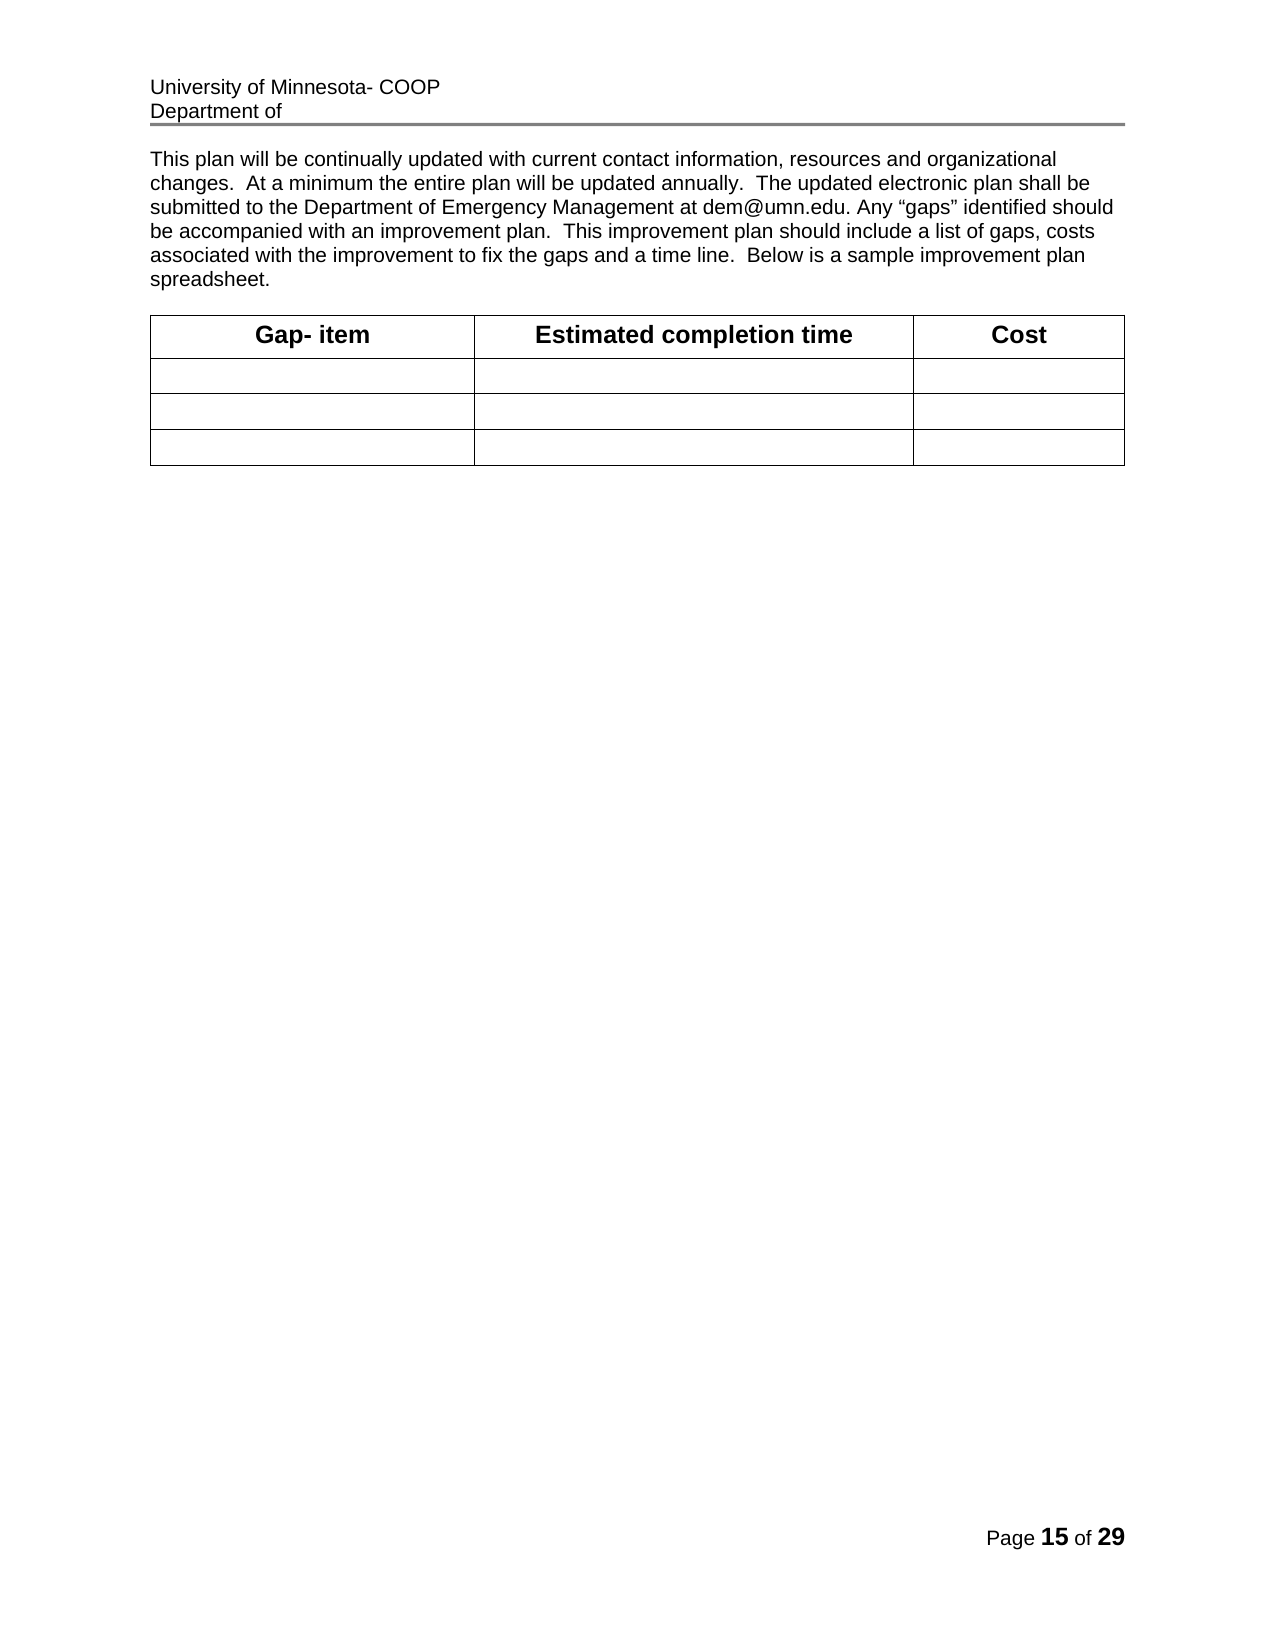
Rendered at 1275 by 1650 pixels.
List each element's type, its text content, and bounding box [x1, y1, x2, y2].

table_cell [151, 394, 474, 429]
table_cell [914, 394, 1124, 429]
table_cell [475, 394, 913, 429]
table_header Estimated completion time [475, 316, 913, 358]
table_cell [151, 359, 474, 393]
table_header Gap- item [151, 316, 474, 358]
text This plan will be continually updated with current contact information, resources and organizational changes. At a minimum the entire plan will be updated annually. The updated electronic plan shall be submitted to the Department of Emergency Management at dem@umn.edu. Any “gaps” identified should be accompanied with an improvement plan. This improvement plan should include a list of gaps, costs associated with the improvement to fix the gaps and a time line. Below is a sample improvement plan spreadsheet. [150, 147, 1125, 291]
table_cell [475, 430, 913, 465]
table_cell [475, 359, 913, 393]
table_header Cost [914, 316, 1124, 358]
table_cell [914, 430, 1124, 465]
table_cell [914, 359, 1124, 393]
table_cell [151, 430, 474, 465]
